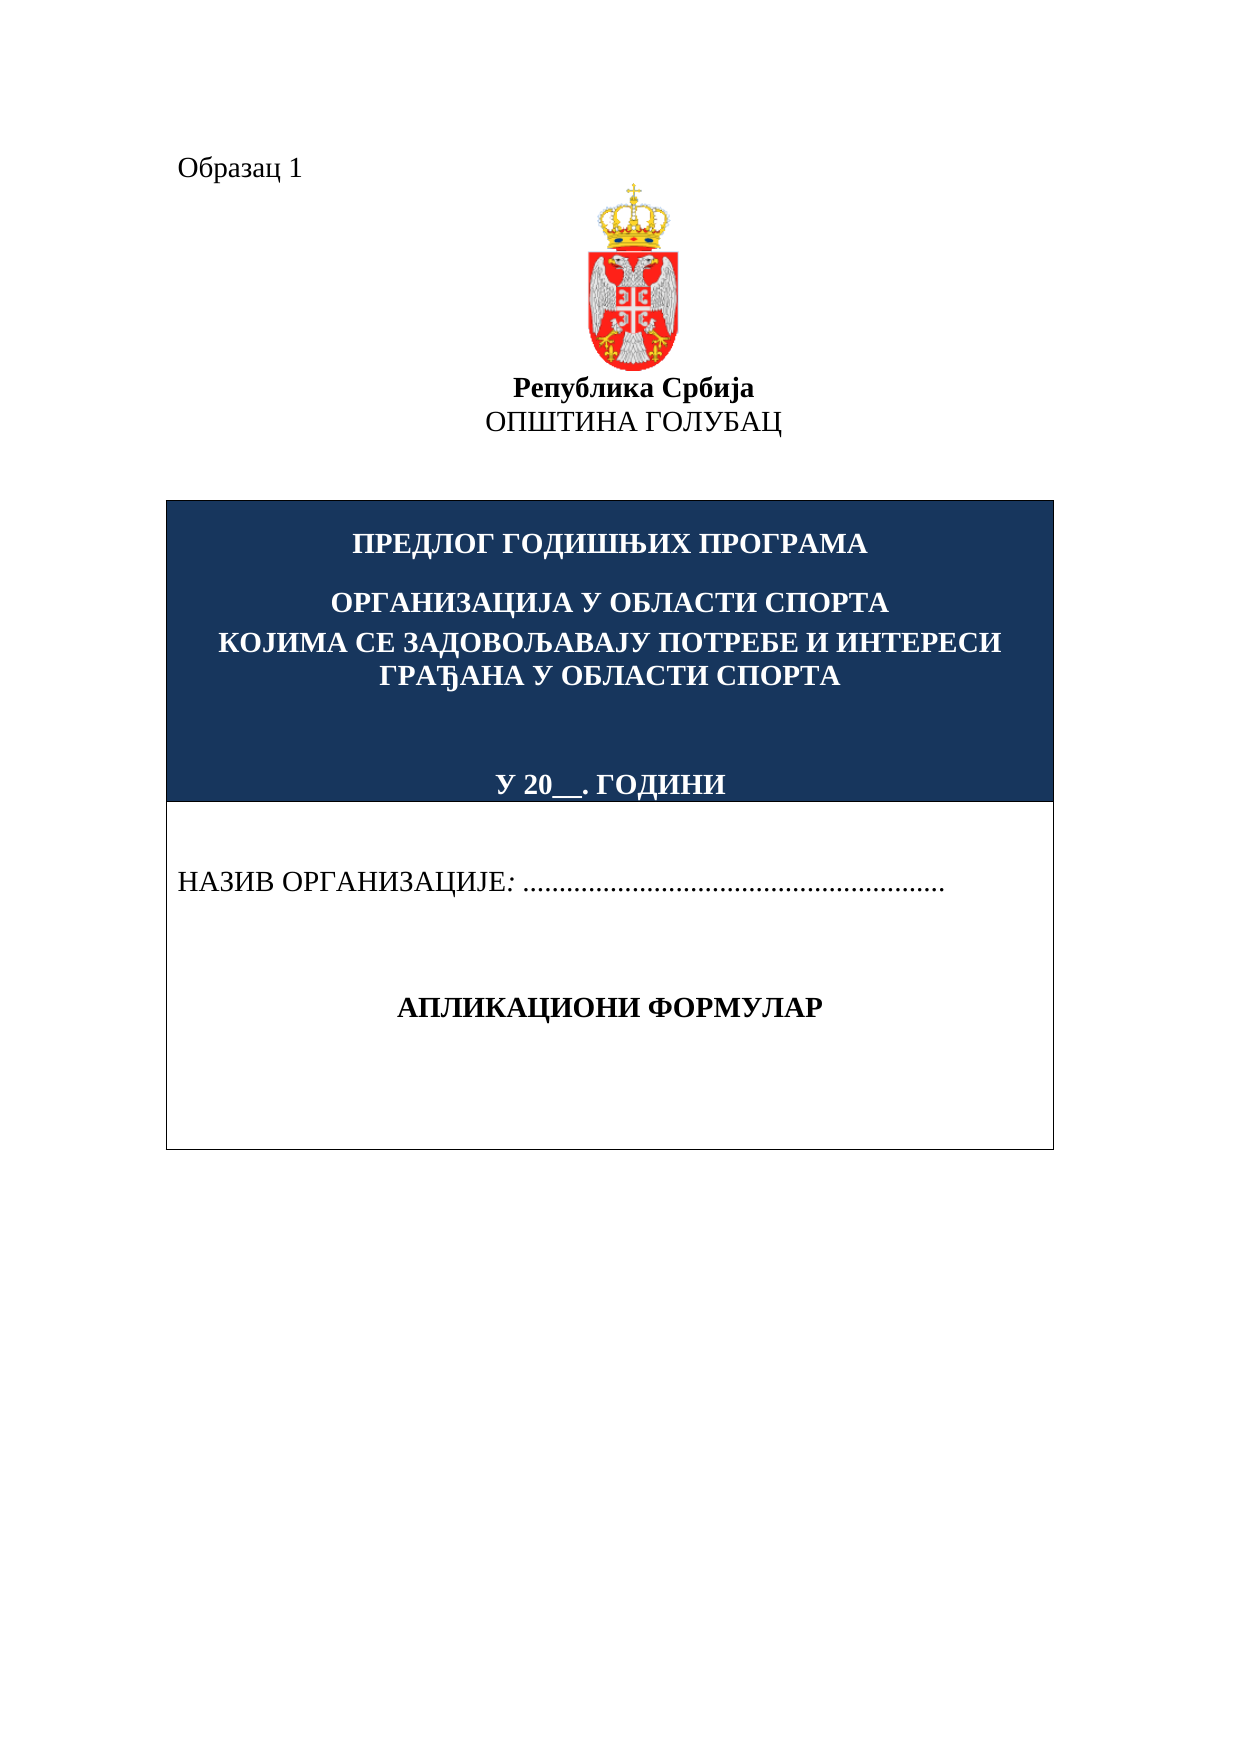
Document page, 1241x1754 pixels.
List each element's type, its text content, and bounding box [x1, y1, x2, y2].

text Република Србија [177, 371, 1090, 404]
table_cell НАЗИВ ОРГАНИЗАЦИЈЕ: .......................................................... АПЛИКАЦИОНИ ФОРМУЛАР [167, 802, 1053, 1149]
table_header ПРЕДЛОГ ГОДИШЊИХ ПРОГРАМА ОРГАНИЗАЦИЈА У ОБЛАСТИ СПОРТА КОЈИМА СЕ ЗАДОВОЉАВАЈУ ПОТРЕБЕ И ИНТЕРЕСИ ГРАЂАНА У ОБЛАСТИ СПОРТА У 20__. ГОДИНИ [167, 501, 1053, 801]
text ОПШТИНА ГОЛУБАЦ [177, 404, 1090, 438]
picture [587, 183, 680, 371]
text Образац 1 [177, 150, 1090, 183]
